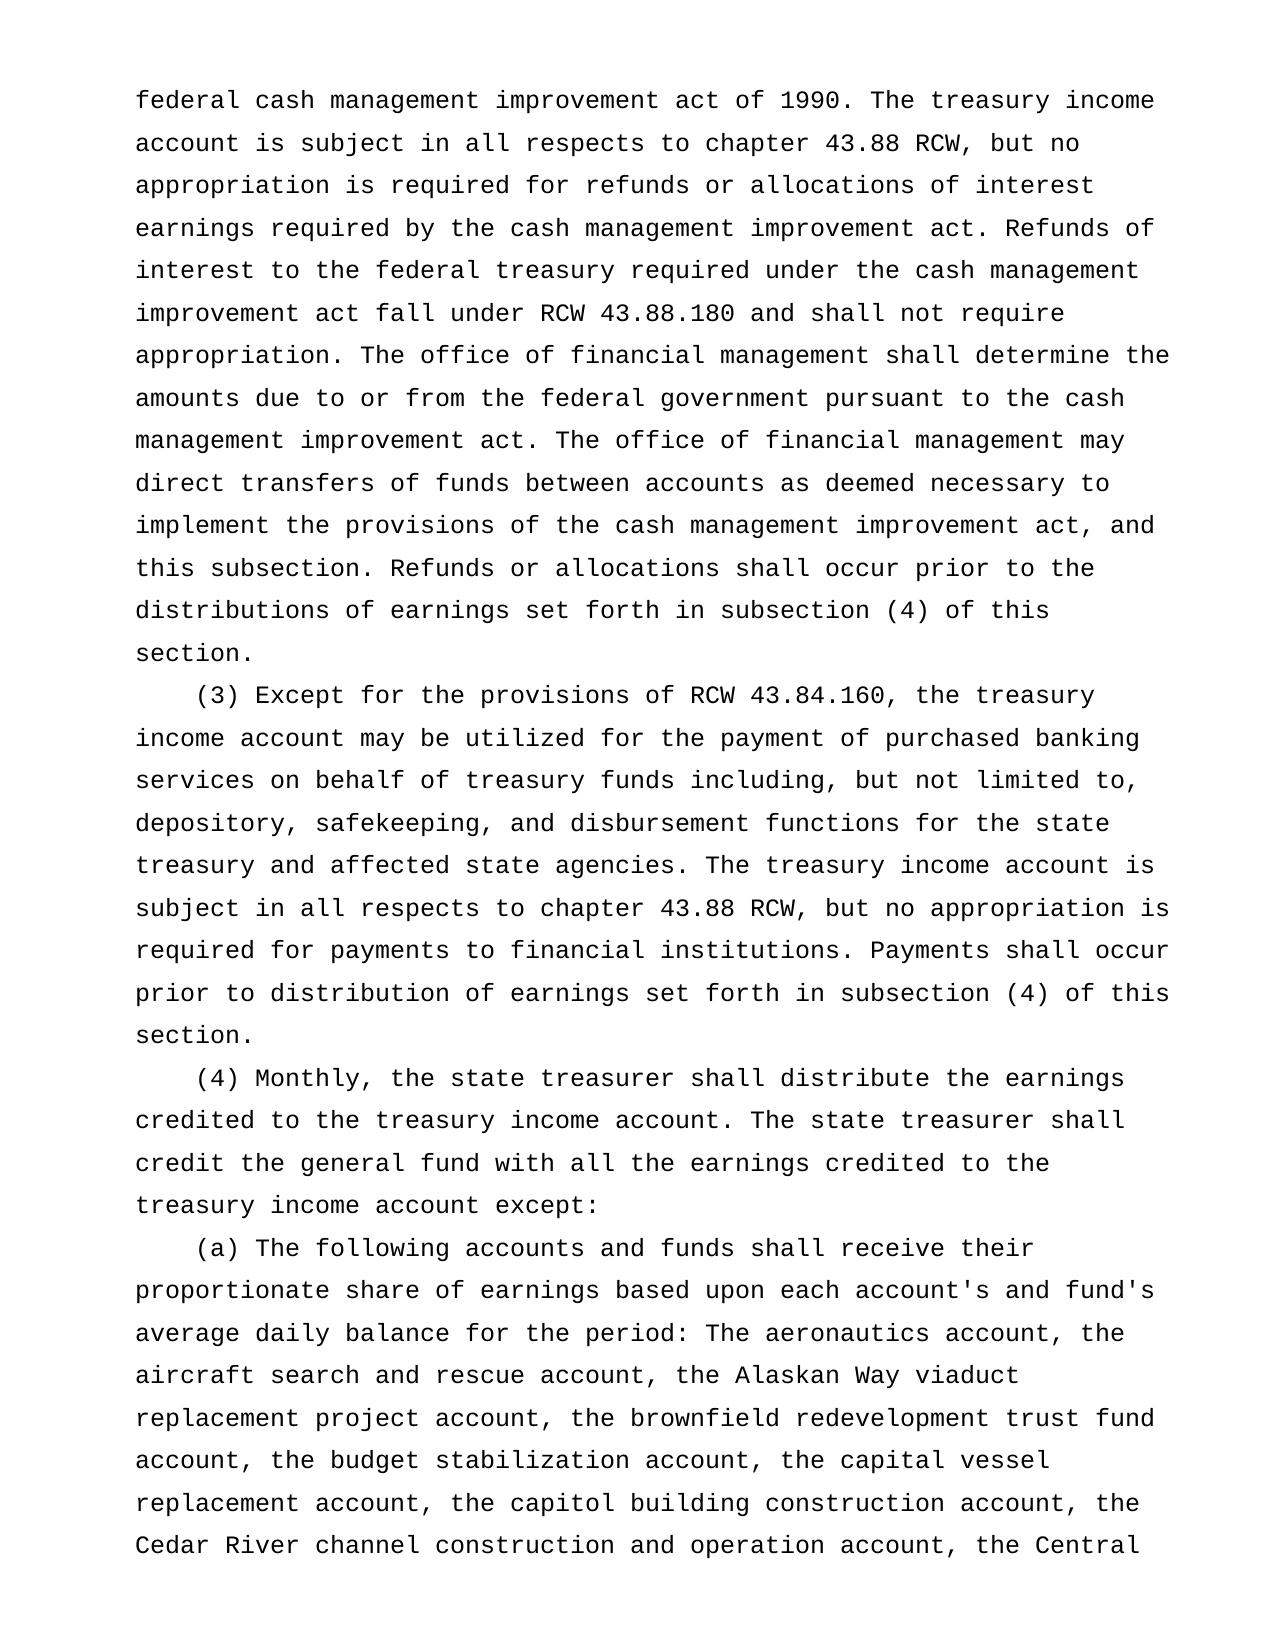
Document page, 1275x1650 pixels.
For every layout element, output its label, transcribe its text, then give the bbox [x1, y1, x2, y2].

text (4) Monthly, the state treasurer shall distribute the earnings credited to the treasury income account. The state treasurer shall credit the general fund with all the earnings credited to the treasury income account except: [135, 1052, 1170, 1222]
text (3) Except for the provisions of RCW 43.84.160, the treasury income account may be utilized for the payment of purchased banking services on behalf of treasury funds including, but not limited to, depository, safekeeping, and disbursement functions for the state treasury and affected state agencies. The treasury income account is subject in all respects to chapter 43.88 RCW, but no appropriation is required for payments to financial institutions. Payments shall occur prior to distribution of earnings set forth in subsection (4) of this section. [135, 670, 1170, 1052]
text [135, 1222, 1170, 1562]
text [135, 75, 1170, 670]
